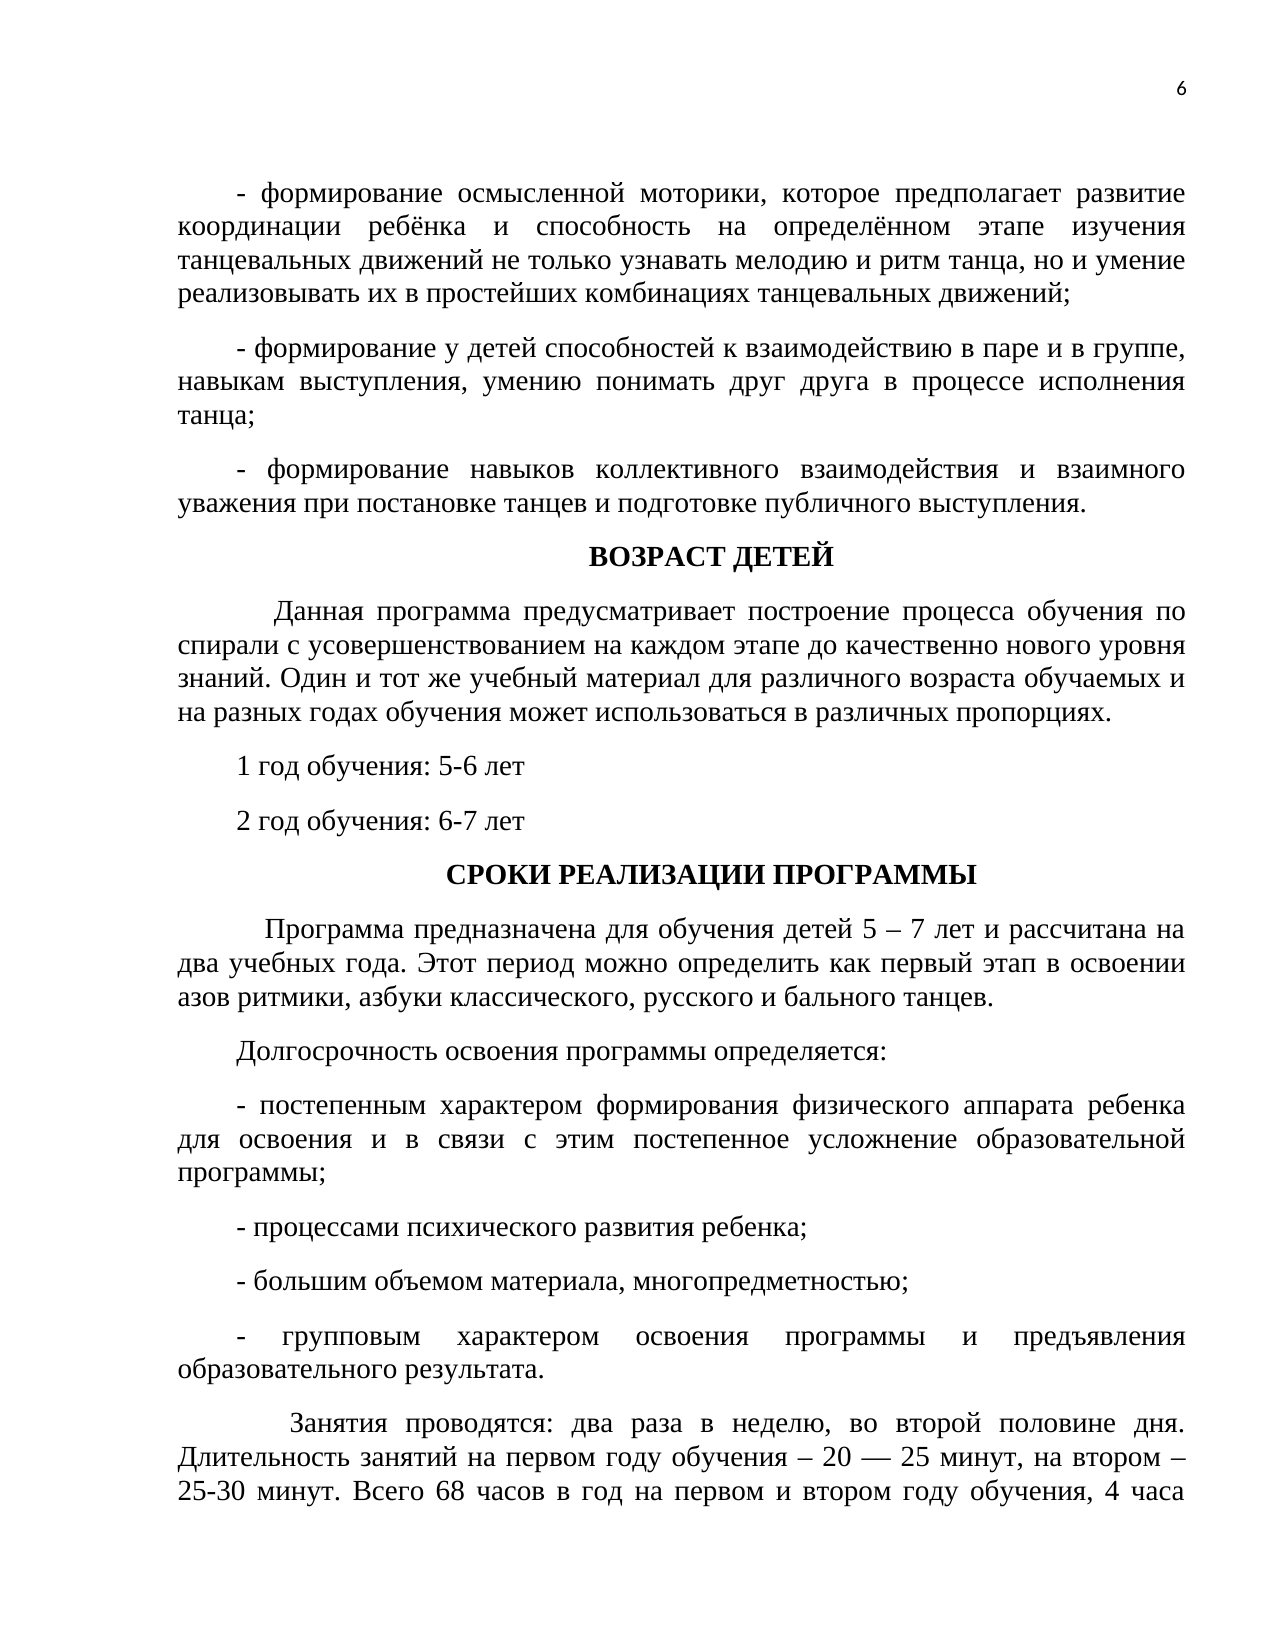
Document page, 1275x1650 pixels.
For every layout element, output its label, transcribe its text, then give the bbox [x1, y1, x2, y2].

text - формирование навыков коллективного взаимодействия и взаимного уважения при постановке танцев и подготовке публичного выступления. [177, 451, 1186, 518]
text 1 год обучения: 5-6 лет [177, 748, 1186, 782]
text - формирование у детей способностей к взаимодействию в паре и в группе, навыкам выступления, умению понимать друг друга в процессе исполнения танца; [177, 330, 1186, 430]
text - постепенным характером формирования физического аппарата ребенка для освоения и в связи с этим постепенное усложнение образовательной программы; [177, 1087, 1186, 1188]
text Данная программа предусматривает построение процесса обучения по спирали с усовершенствованием на каждом этапе до качественно нового уровня знаний. Один и тот же учебный материал для различного возраста обучаемых и на разных годах обучения может использоваться в различных пропорциях. [177, 593, 1186, 728]
text ВОЗРАСТ ДЕТЕЙ [177, 539, 1186, 573]
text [177, 1406, 1186, 1506]
text - групповым характером освоения программы и предъявления образовательного результата. [177, 1318, 1186, 1385]
text Программа предназначена для обучения детей 5 – 7 лет и рассчитана на два учебных года. Этот период можно определить как первый этап в освоении азов ритмики, азбуки классического, русского и бального танцев. [177, 912, 1186, 1012]
text - процессами психического развития ребенка; [177, 1209, 1186, 1242]
text СРОКИ РЕАЛИЗАЦИИ ПРОГРАММЫ [177, 857, 1186, 891]
text 2 год обучения: 6-7 лет [177, 803, 1186, 836]
text - формирование осмысленной моторики, которое предполагает развитие координации ребёнка и способность на определённом этапе изучения танцевальных движений не только узнавать мелодию и ритм танца, но и умение реализовывать их в простейших комбинациях танцевальных движений; [177, 175, 1186, 309]
text Долгосрочность освоения программы определяется: [177, 1033, 1186, 1067]
text - большим объемом материала, многопредметностью; [177, 1263, 1186, 1297]
